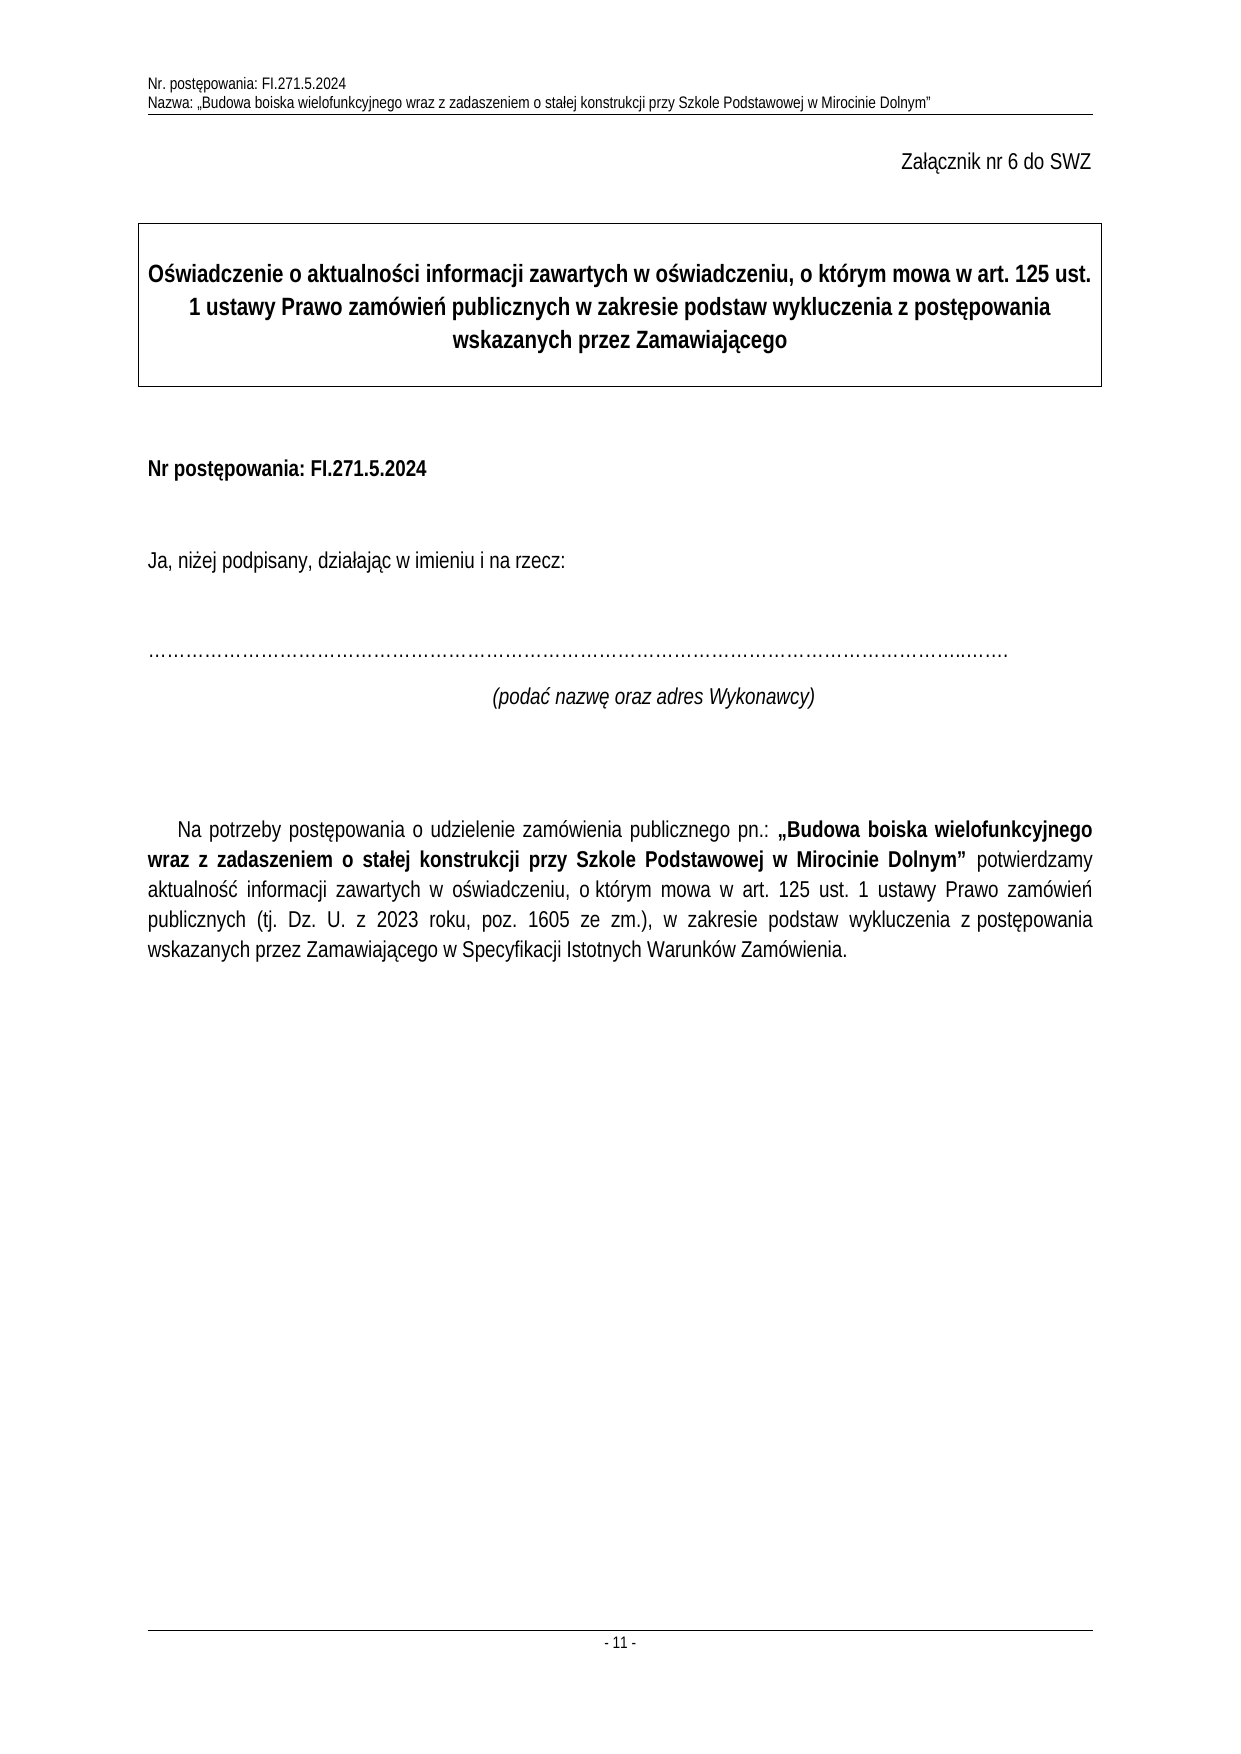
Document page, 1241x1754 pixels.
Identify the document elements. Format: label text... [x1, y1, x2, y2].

text Nr postępowania: FI.271.5.2024 [148, 454, 1093, 481]
text Ja, niżej podpisany, działając w imieniu i na rzecz: [148, 547, 1093, 573]
text (podać nazwę oraz adres Wykonawcy) [148, 683, 1093, 710]
text …………………………………………………………………………………………………………………..……. [148, 636, 1093, 663]
text Oświadczenie o aktualności informacji zawartych w oświadczeniu, o którym mowa w art. 125 ust. 1 ustawy Prawo zamówień publicznych w zakresie podstaw wykluczenia z postępowania wskazanych przez Zamawiającego [139, 224, 1101, 353]
list Załącznik nr 6 do SWZ [191, 148, 1091, 174]
text Na potrzeby postępowania o udzielenie zamówienia publicznego pn.: „Budowa boiska wielofunkcyjnego wraz z zadaszeniem o stałej konstrukcji przy Szkole Podstawowej w Mirocinie Dolnym” potwierdzamy aktualność informacji zawartych w oświadczeniu, o którym mowa w art. 125 ust. 1 ustawy Prawo zamówień publicznych (tj. Dz. U. z 2023 roku, poz. 1605 ze zm.), w zakresie podstaw wykluczenia z postępowania wskazanych przez Zamawiającego w Specyfikacji Istotnych Warunków Zamówienia. [148, 816, 1093, 963]
